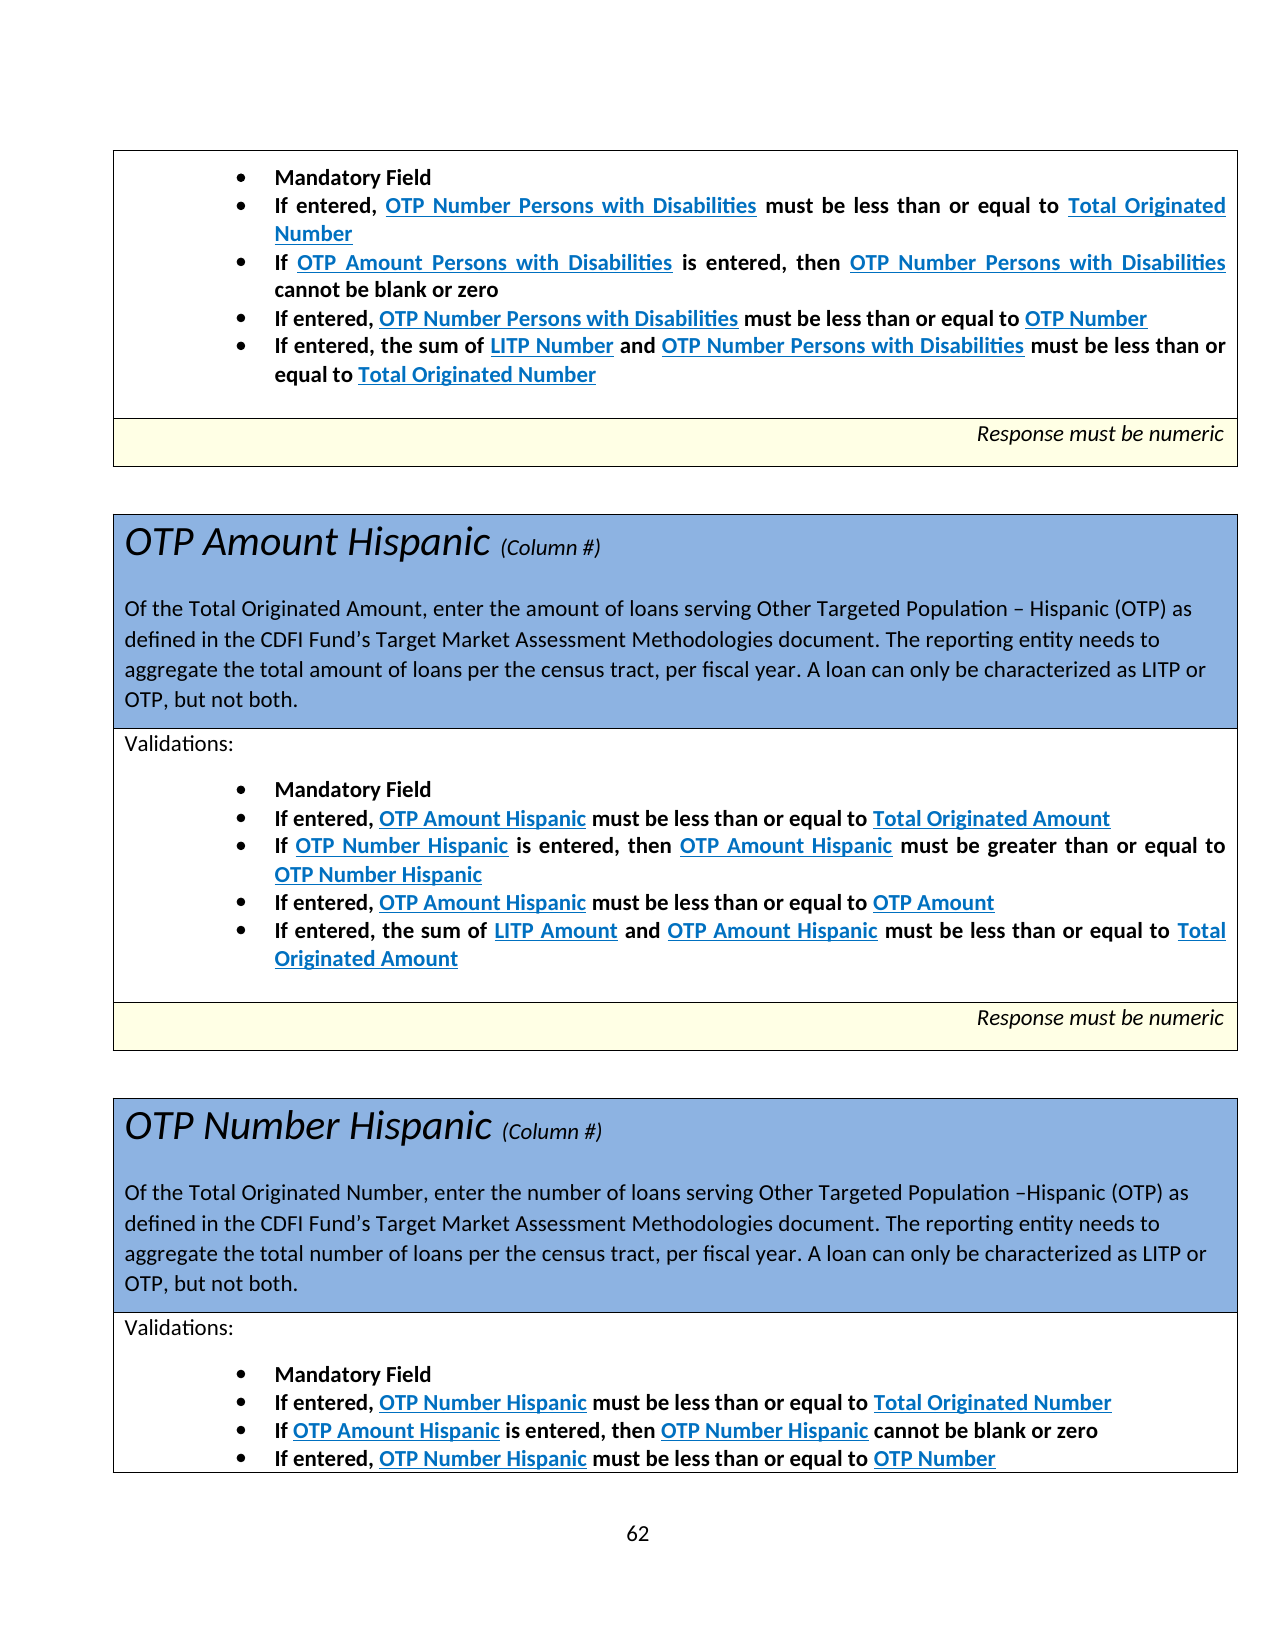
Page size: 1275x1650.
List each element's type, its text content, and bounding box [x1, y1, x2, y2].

table_cell Response must be numeric [114, 1003, 1237, 1050]
table_cell Validations: Mandatory Field If entered, OTP Amount Hispanic must be less than or equal to Total Originated Amount If OTP Number Hispanic is entered, then OTP Amount Hispanic must be greater than or equal to OTP Number Hispanic If entered, OTP Amount Hispanic must be less than or equal to OTP Amount If entered, the sum of LITP Amount and OTP Amount Hispanic must be less than or equal to Total Originated Amount [114, 729, 1237, 1002]
table_cell Response must be numeric [114, 419, 1237, 466]
table_header OTP Amount Hispanic (Column #) Of the Total Originated Amount, enter the amount of loans serving Other Targeted Population – Hispanic (OTP) as defined in the CDFI Fund’s Target Market Assessment Methodologies document. The reporting entity needs to aggregate the total amount of loans per the census tract, per fiscal year. A loan can only be characterized as LITP or OTP, but not both. [114, 515, 1237, 728]
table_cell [114, 151, 1237, 418]
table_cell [114, 1313, 1237, 1472]
table_header OTP Number Hispanic (Column #) Of the Total Originated Number, enter the number of loans serving Other Targeted Population –Hispanic (OTP) as defined in the CDFI Fund’s Target Market Assessment Methodologies document. The reporting entity needs to aggregate the total number of loans per the census tract, per fiscal year. A loan can only be characterized as LITP or OTP, but not both. [114, 1099, 1237, 1312]
